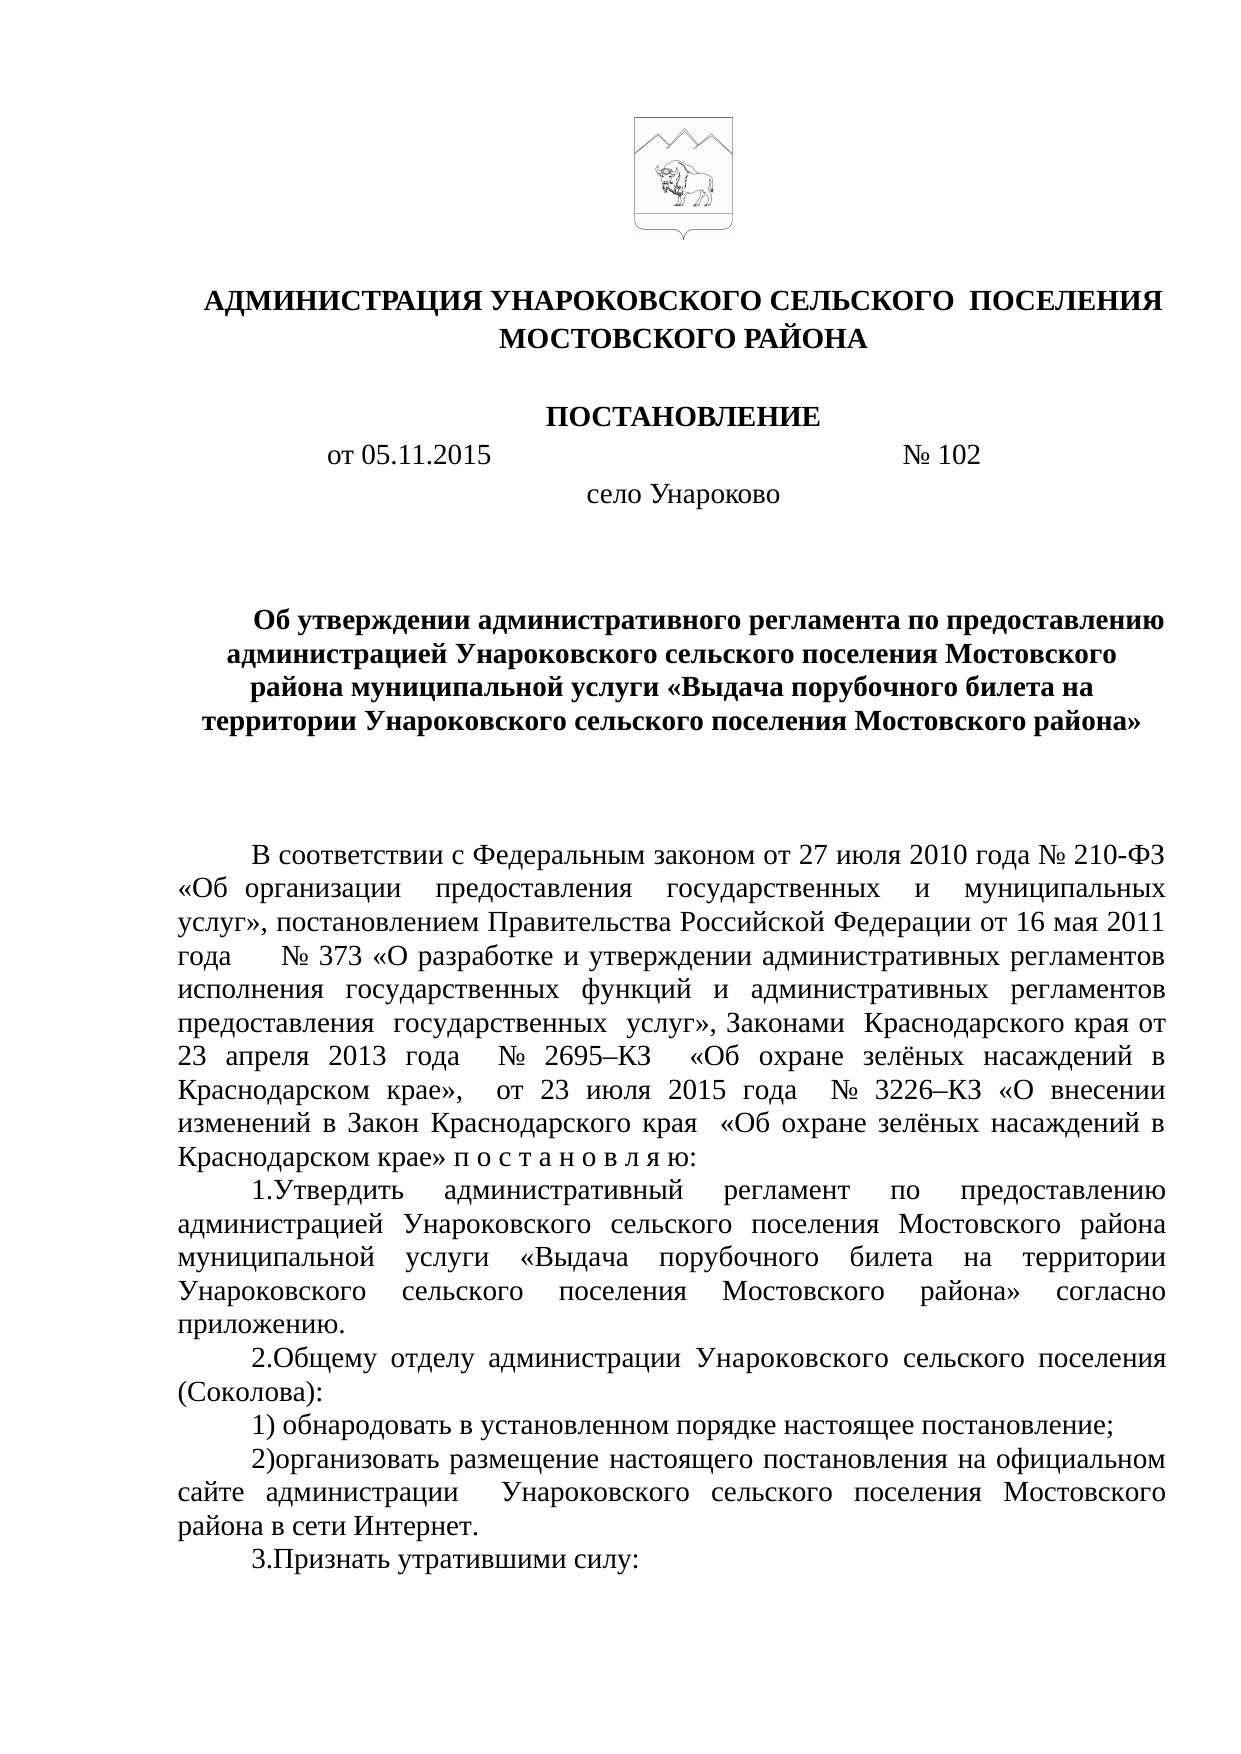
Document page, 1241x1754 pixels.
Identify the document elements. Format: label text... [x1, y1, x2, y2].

table_header АДМИНИСТРАЦИЯ УНАРОКОВСКОГО СЕЛЬСКОГО ПОСЕЛЕНИЯ МОСТОВСКОГО РАЙОНА ПОСТАНОВЛЕНИЕ от 05.11.2015 № 102 село Унароково [177, 79, 1190, 514]
text 1) обнародовать в установленном порядке настоящее постановление; [177, 1407, 1167, 1441]
text В соответствии с Федеральным законом от 27 июля 2010 года № 210-ФЗ «Об организации предоставления государственных и муниципальных услуг», постановлением Правительства Российской Федерации от 16 мая 2011 года № 373 «О разработке и утверждении административных регламентов исполнения государственных функций и административных регламентов предоставления государственных услуг», Законами Краснодарского края от 23 апреля 2013 года № 2695–КЗ «Об охране зелёных насаждений в Краснодарском крае», от 23 июля 2015 года № 3226–КЗ «О внесении изменений в Закон Краснодарского края «Об охране зелёных насаждений в Краснодарском крае» п о с т а н о в л я ю: [177, 837, 1167, 1172]
text 3.Признать утратившими силу: [177, 1541, 1167, 1575]
text 2.Общему отделу администрации Унароковского сельского поселения (Соколова): [177, 1340, 1167, 1407]
text Об утверждении административного регламента по предоставлению администрацией Унароковского сельского поселения Мостовского района муниципальной услуги «Выдача порубочного билета на территории Унароковского сельского поселения Мостовского района» [177, 602, 1167, 736]
text 2)организовать размещение настоящего постановления на официальном сайте администрации Унароковского сельского поселения Мостовского района в сети Интернет. [177, 1441, 1167, 1541]
text 1.Утвердить административный регламент по предоставлению администрацией Унароковского сельского поселения Мостовского района муниципальной услуги «Выдача порубочного билета на территории Унароковского сельского поселения Мостовского района» согласно приложению. [177, 1172, 1167, 1340]
